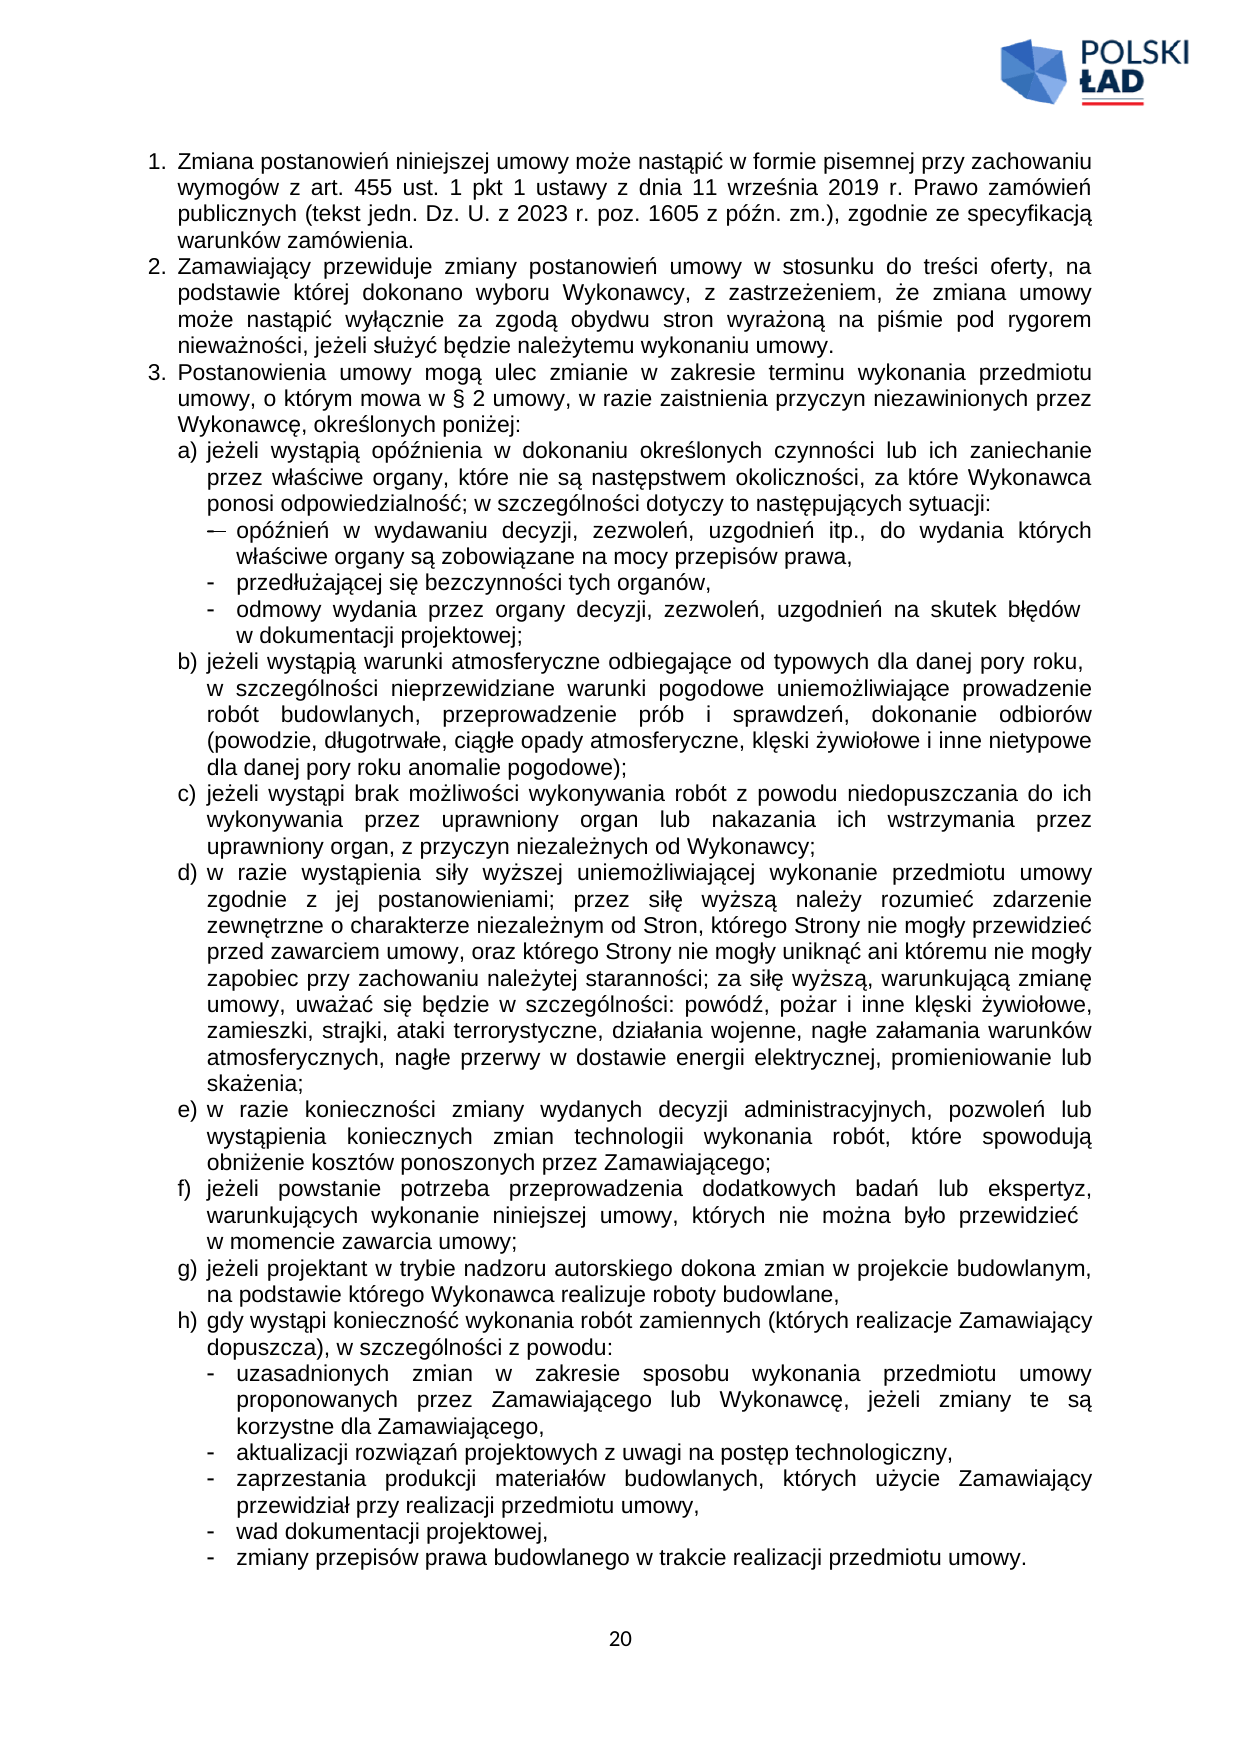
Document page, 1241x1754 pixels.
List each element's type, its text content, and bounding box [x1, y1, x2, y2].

list Zmiana postanowień niniejszej umowy może nastąpić w formie pisemnej przy zachowaniu wymogów z art. 455 ust. 1 pkt 1 ustawy z dnia 11 września 2019 r. Prawo zamówień publicznych (tekst jedn. Dz. U. z 2023 r. poz. 1605 z późn. zm.), zgodnie ze specyfikacją warunków zamówienia. [148, 148, 1093, 253]
list w razie konieczności zmiany wydanych decyzji administracyjnych, pozwoleń lub wystąpienia koniecznych zmian technologii wykonania robót, które spowodują obniżenie kosztów ponoszonych przez Zamawiającego; [177, 1096, 1093, 1175]
picture [995, 31, 1193, 111]
list jeżeli powstanie potrzeba przeprowadzenia dodatkowych badań lub ekspertyz, warunkujących wykonanie niniejszej umowy, których nie można było przewidzieć w momencie zawarcia umowy; [177, 1175, 1093, 1254]
list jeżeli wystąpią opóźnienia w dokonaniu określonych czynności lub ich zaniechanie przez właściwe organy, które nie są następstwem okoliczności, za które Wykonawca ponosi odpowiedzialność; w szczególności dotyczy to następujących sytuacji: [177, 437, 1093, 517]
list wad dokumentacji projektowej, [207, 1518, 1093, 1544]
list zaprzestania produkcji materiałów budowlanych, których użycie Zamawiający przewidział przy realizacji przedmiotu umowy, [207, 1465, 1093, 1518]
list odmowy wydania przez organy decyzji, zezwoleń, uzgodnień na skutek błędów w dokumentacji projektowej; [207, 596, 1093, 648]
list przedłużającej się bezczynności tych organów, [207, 569, 1093, 596]
list uzasadnionych zmian w zakresie sposobu wykonania przedmiotu umowy proponowanych przez Zamawiającego lub Wykonawcę, jeżeli zmiany te są korzystne dla Zamawiającego, [207, 1360, 1093, 1439]
list zmiany przepisów prawa budowlanego w trakcie realizacji przedmiotu umowy. [207, 1544, 1093, 1571]
list opóźnień w wydawaniu decyzji, zezwoleń, uzgodnień itp., do wydania których właściwe organy są zobowiązane na mocy przepisów prawa, [207, 517, 1093, 569]
list Zamawiający przewiduje zmiany postanowień umowy w stosunku do treści oferty, na podstawie której dokonano wyboru Wykonawcy, z zastrzeżeniem, że zmiana umowy może nastąpić wyłącznie za zgodą obydwu stron wyrażoną na piśmie pod rygorem nieważności, jeżeli służyć będzie należytemu wykonaniu umowy. [148, 253, 1093, 358]
list w razie wystąpienia siły wyższej uniemożliwiającej wykonanie przedmiotu umowy zgodnie z jej postanowieniami; przez siłę wyższą należy rozumieć zdarzenie zewnętrzne o charakterze niezależnym od Stron, którego Strony nie mogły przewidzieć przed zawarciem umowy, oraz którego Strony nie mogły uniknąć ani któremu nie mogły zapobiec przy zachowaniu należytej staranności; za siłę wyższą, warunkującą zmianę umowy, uważać się będzie w szczególności: powódź, pożar i inne klęski żywiołowe, zamieszki, strajki, ataki terrorystyczne, działania wojenne, nagłe załamania warunków atmosferycznych, nagłe przerwy w dostawie energii elektrycznej, promieniowanie lub skażenia; [177, 859, 1093, 1096]
list jeżeli wystąpią warunki atmosferyczne odbiegające od typowych dla danej pory roku, w szczególności nieprzewidziane warunki pogodowe uniemożliwiające prowadzenie robót budowlanych, przeprowadzenie prób i sprawdzeń, dokonanie odbiorów (powodzie, długotrwałe, ciągłe opady atmosferyczne, klęski żywiołowe i inne nietypowe dla danej pory roku anomalie pogodowe); [177, 648, 1093, 780]
list Postanowienia umowy mogą ulec zmianie w zakresie terminu wykonania przedmiotu umowy, o którym mowa w § 2 umowy, w razie zaistnienia przyczyn niezawinionych przez Wykonawcę, określonych poniżej: [148, 358, 1093, 437]
list gdy wystąpi konieczność wykonania robót zamiennych (których realizacje Zamawiający dopuszcza), w szczególności z powodu: [177, 1307, 1093, 1360]
list jeżeli projektant w trybie nadzoru autorskiego dokona zmian w projekcie budowlanym, na podstawie którego Wykonawca realizuje roboty budowlane, [177, 1254, 1093, 1307]
list jeżeli wystąpi brak możliwości wykonywania robót z powodu niedopuszczania do ich wykonywania przez uprawniony organ lub nakazania ich wstrzymania przez uprawniony organ, z przyczyn niezależnych od Wykonawcy; [177, 780, 1093, 859]
list aktualizacji rozwiązań projektowych z uwagi na postęp technologiczny, [207, 1439, 1093, 1465]
